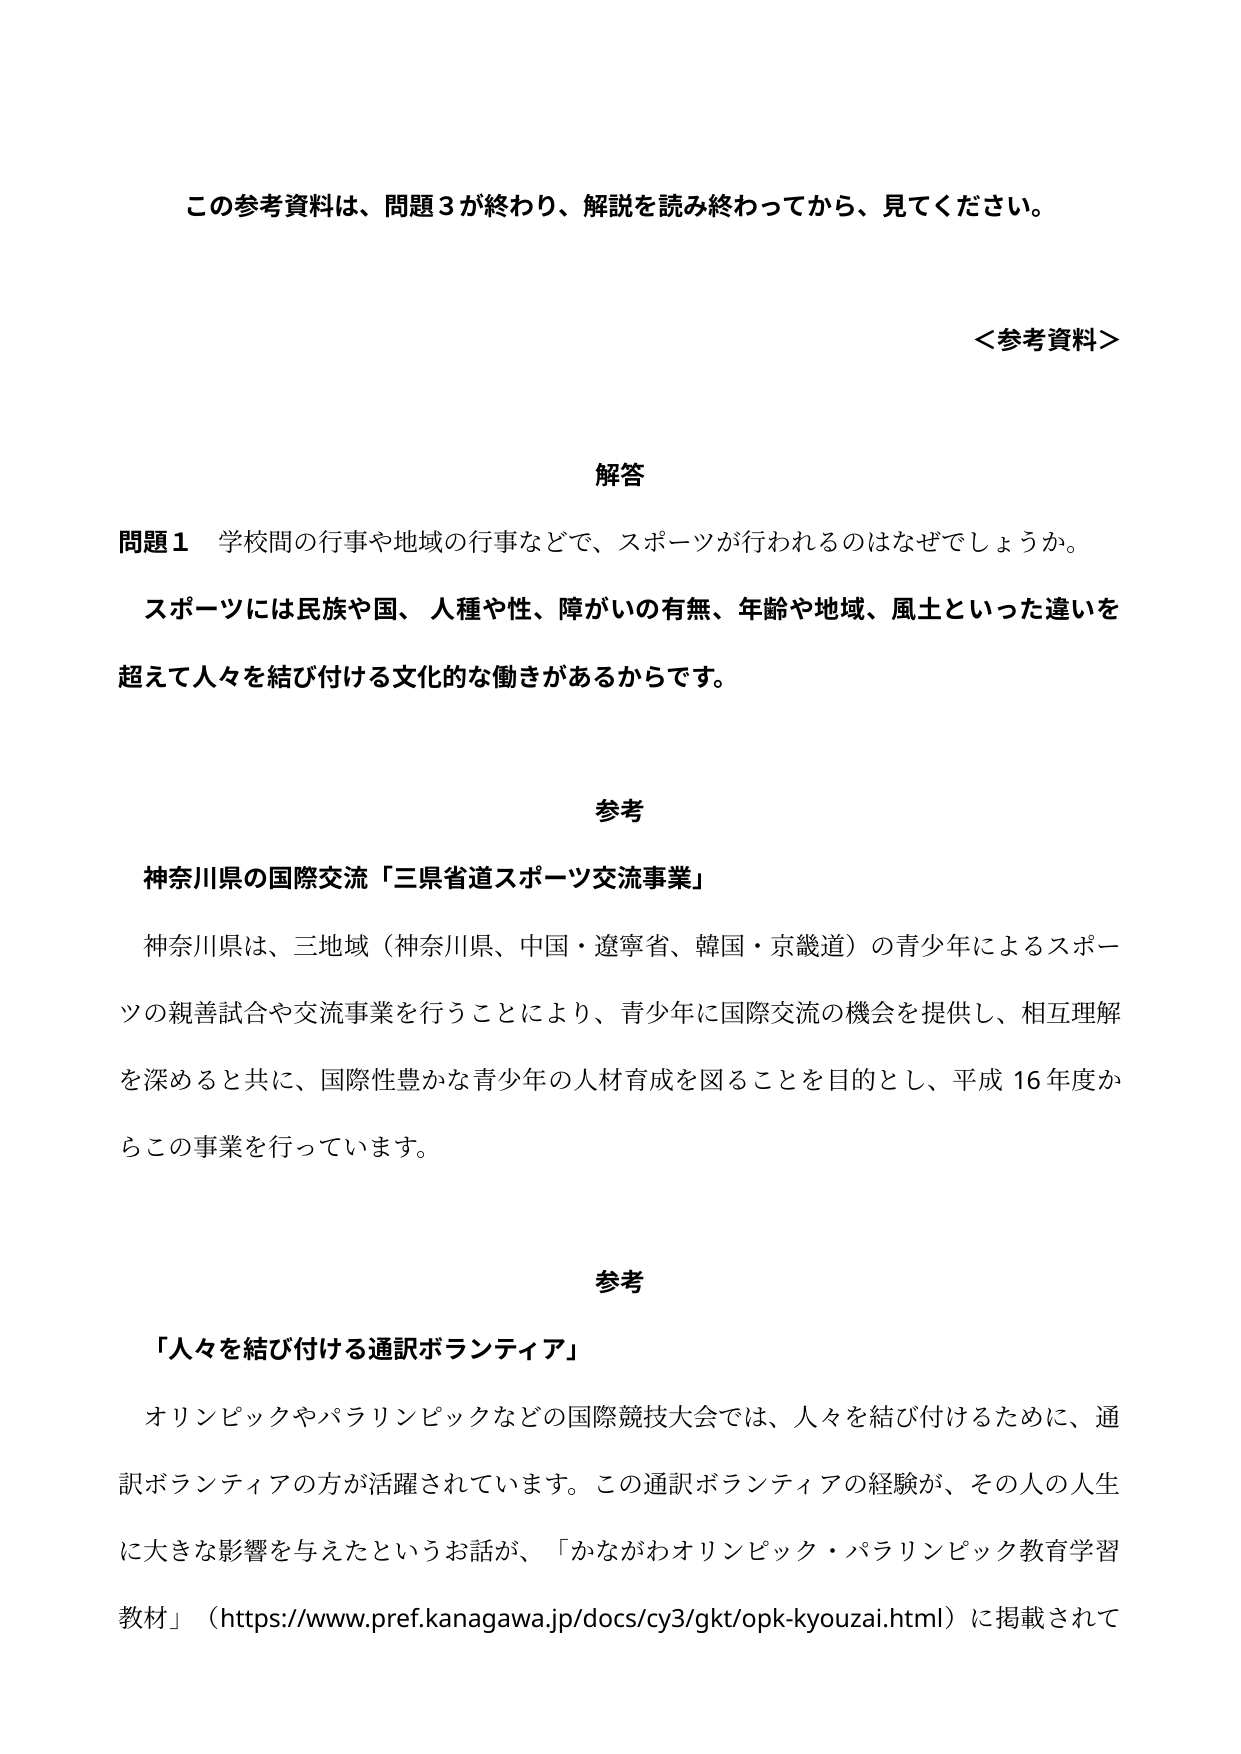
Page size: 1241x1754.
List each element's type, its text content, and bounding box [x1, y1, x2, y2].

text 神奈川県は、三地域（神奈川県、中国・遼寧省、韓国・京畿道）の青少年によるスポーツの親善試合や交流事業を行うことにより、青少年に国際交流の機会を提供し、相互理解を深めると共に、国際性豊かな青少年の人材育成を図ることを目的とし、平成16年度からこの事業を行っています。 [118, 911, 1122, 1180]
text 参考 [118, 1247, 1122, 1314]
text 解答 [118, 439, 1122, 507]
text スポーツには民族や国、 人種や性、障がいの有無、年齢や地域、風土といった違いを超えて人々を結び付ける文化的な働きがあるからです。 [118, 574, 1122, 709]
text 問題１ 学校間の行事や地域の行事などで、スポーツが行われるのはなぜでしょうか。 [118, 507, 1122, 574]
text 神奈川県の国際交流「三県省道スポーツ交流事業」 [118, 843, 1122, 911]
text ＜参考資料＞ [118, 305, 1122, 372]
text この参考資料は、問題３が終わり、解説を読み終わってから、見てください。 [118, 170, 1122, 238]
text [118, 1382, 1122, 1651]
text 参考 [118, 776, 1122, 843]
text 「人々を結び付ける通訳ボランティア」 [118, 1314, 1122, 1382]
